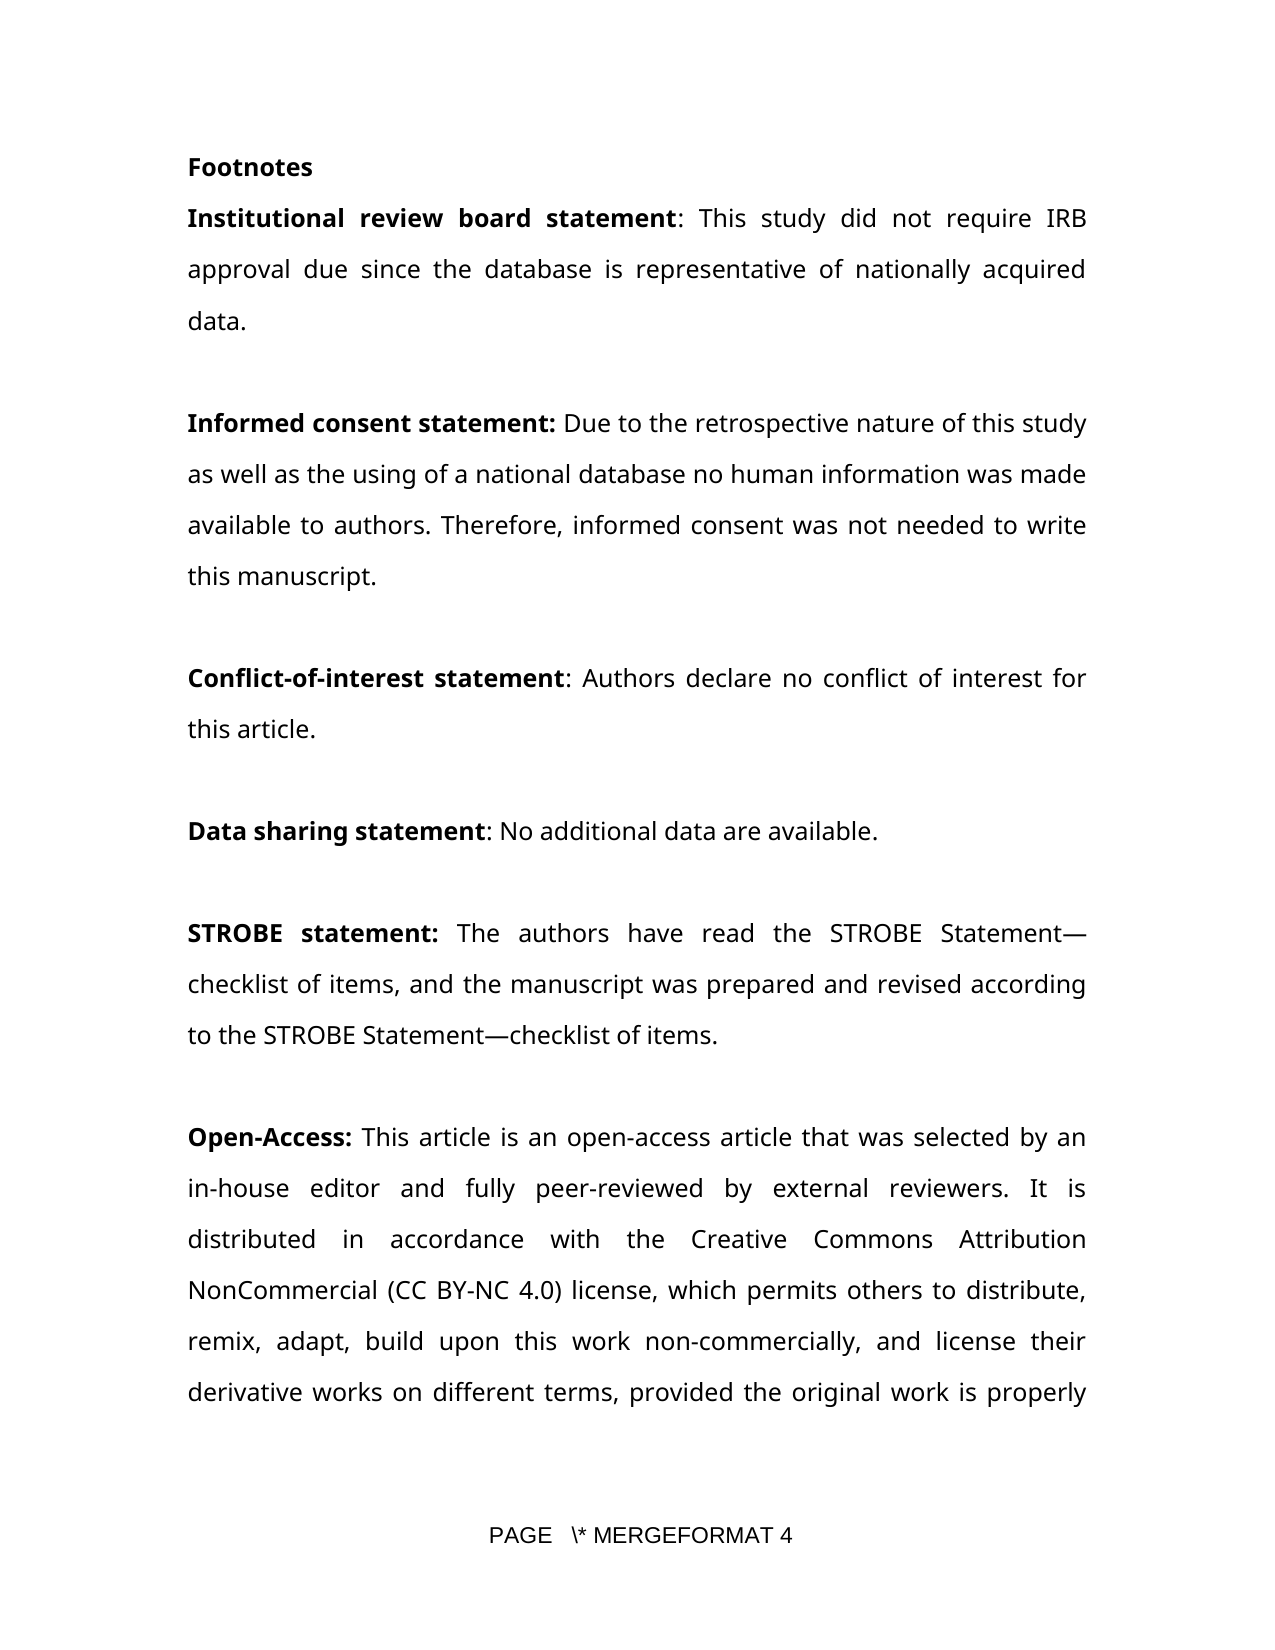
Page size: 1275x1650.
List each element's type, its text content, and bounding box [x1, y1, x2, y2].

text Informed consent statement: Due to the retrospective nature of this study as well as the using of a national database no human information was made available to authors. Therefore, informed consent was not needed to write this manuscript. [187, 405, 1087, 592]
text Institutional review board statement: This study did not require IRB approval due since the database is representative of nationally acquired data. [187, 201, 1087, 337]
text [187, 1120, 1087, 1409]
text Strobe statement: The authors have read the STROBE Statement—checklist of items, and the manuscript was prepared and revised according to the STROBE Statement—checklist of items. [187, 916, 1087, 1052]
text Data sharing statement: No additional data are available. [187, 813, 1087, 848]
text Footnotes [187, 150, 1087, 184]
text Conflict-of-interest statement: Authors declare no conflict of interest for this article. [187, 660, 1087, 746]
